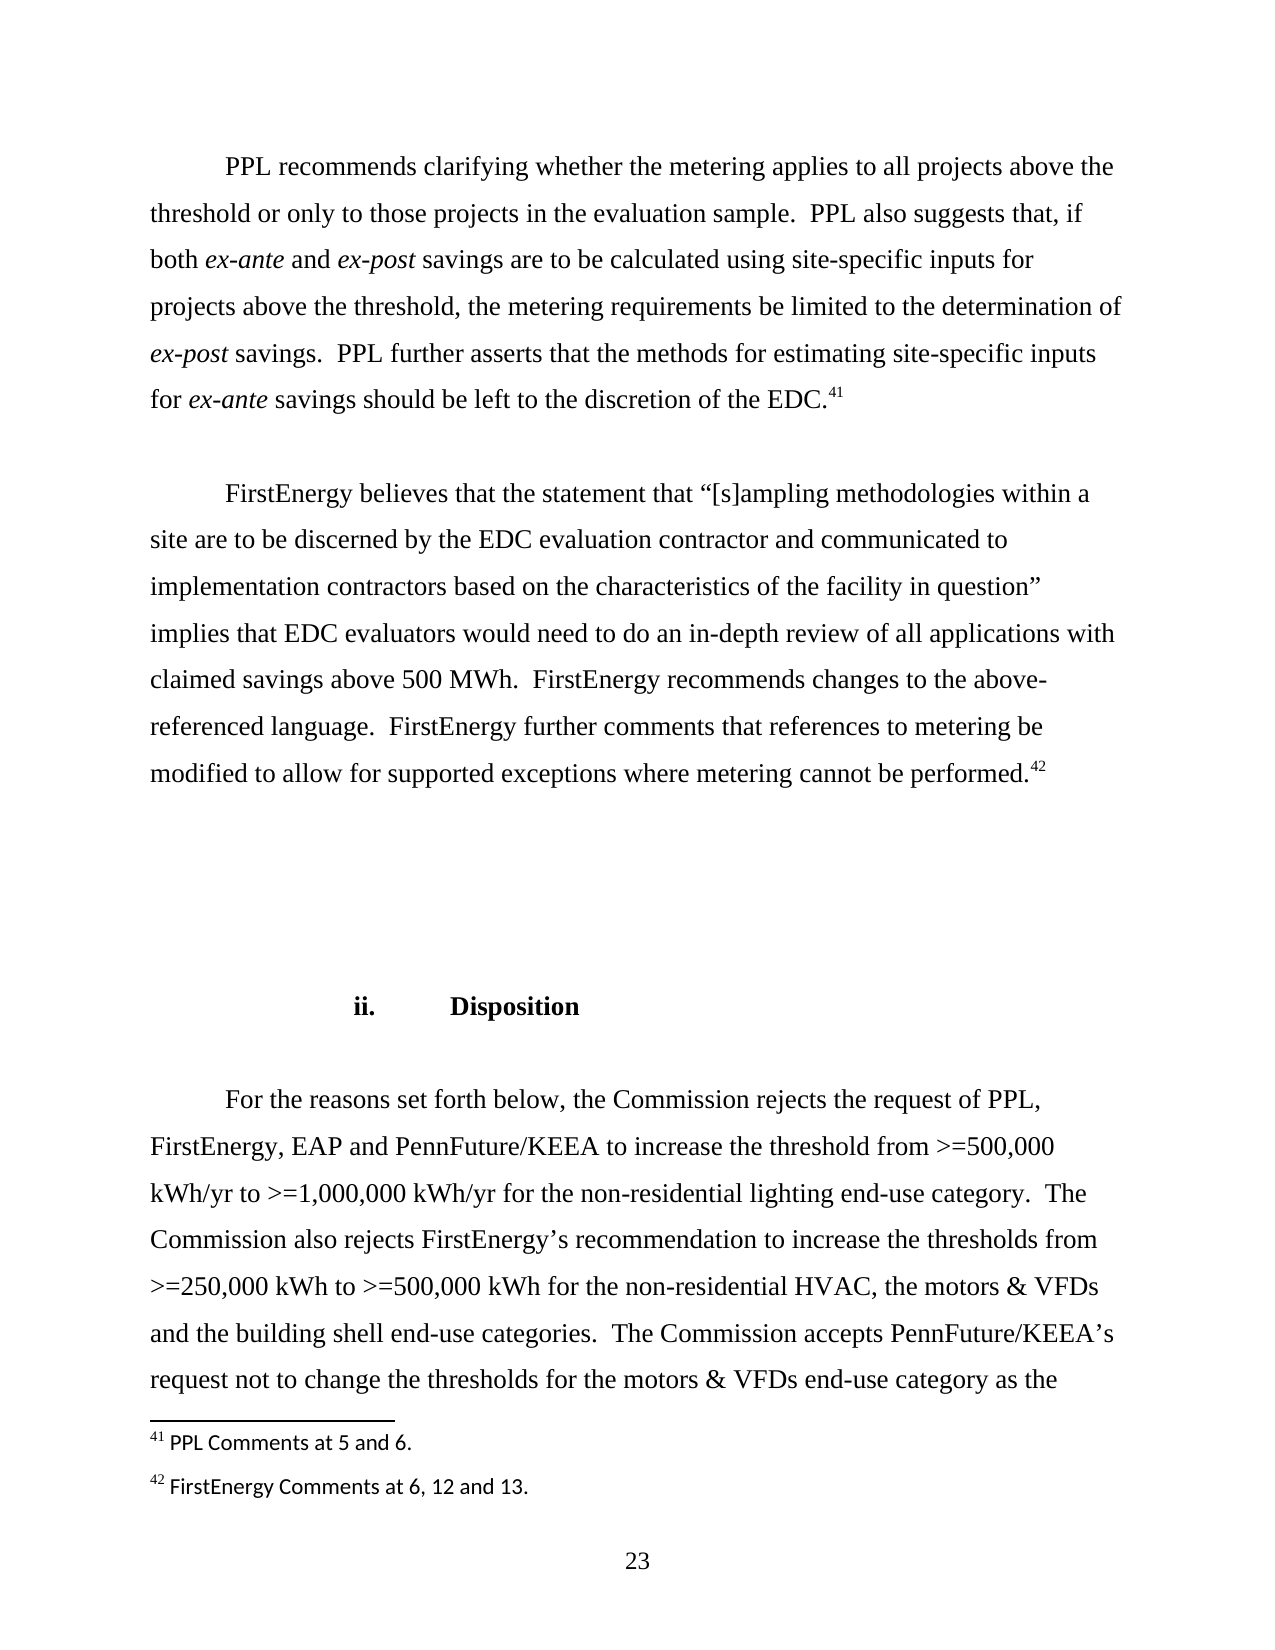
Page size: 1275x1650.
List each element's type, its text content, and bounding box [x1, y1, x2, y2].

list Disposition [375, 990, 1125, 1021]
text FirstEnergy believes that the statement that “[s]ampling methodologies within a site are to be discerned by the EDC evaluation contractor and communicated to implementation contractors based on the characteristics of the facility in question” implies that EDC evaluators would need to do an in-depth review of all applications with claimed savings above 500 MWh. FirstEnergy recommends changes to the above-referenced language. FirstEnergy further comments that references to metering be modified to allow for supported exceptions where metering cannot be performed. [150, 477, 1125, 788]
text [150, 1083, 1125, 1394]
text PPL recommends clarifying whether the metering applies to all projects above the threshold or only to those projects in the evaluation sample. PPL also suggests that, if both ex-ante and ex-post savings are to be calculated using site-specific inputs for projects above the threshold, the metering requirements be limited to the determination of ex-post savings. PPL further asserts that the methods for estimating site-specific inputs for ex-ante savings should be left to the discretion of the EDC. [150, 150, 1125, 414]
